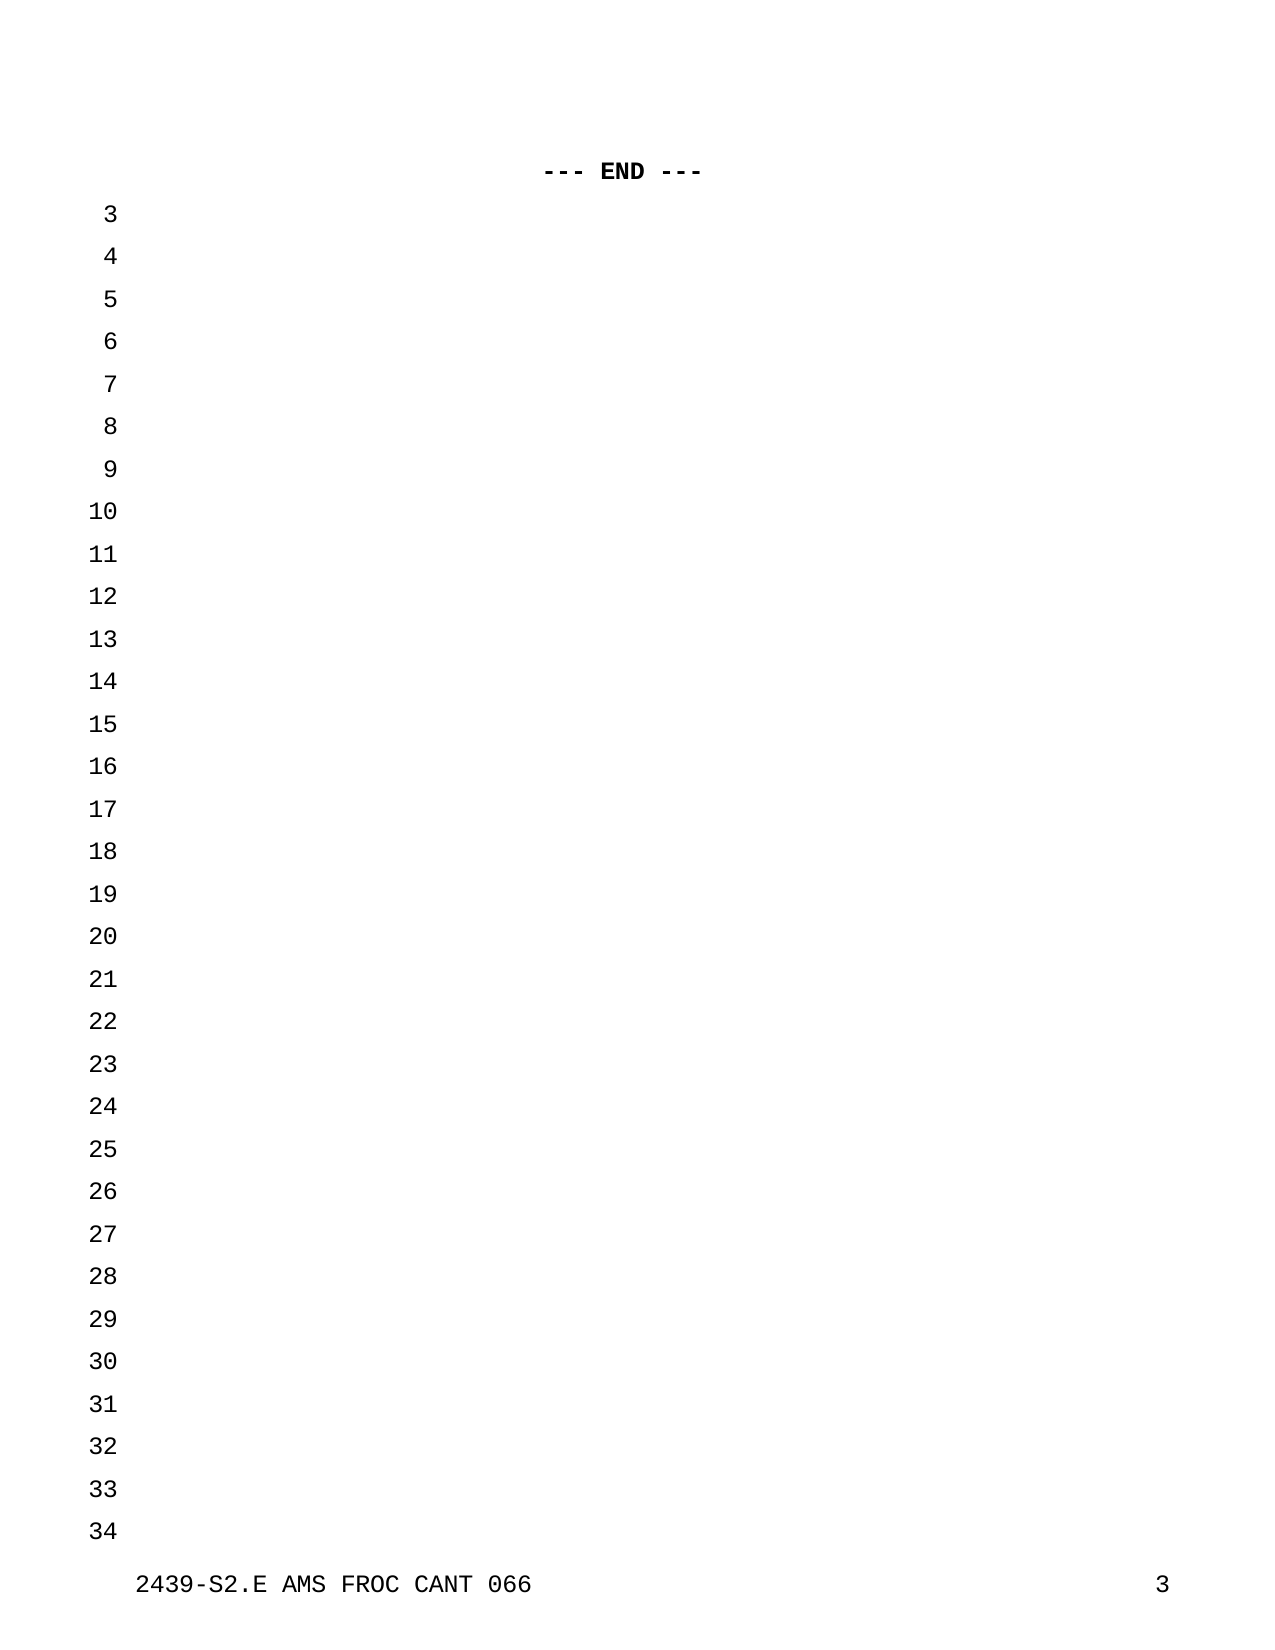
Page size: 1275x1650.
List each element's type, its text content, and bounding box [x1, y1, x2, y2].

text --- END --- [75, 146, 1170, 188]
